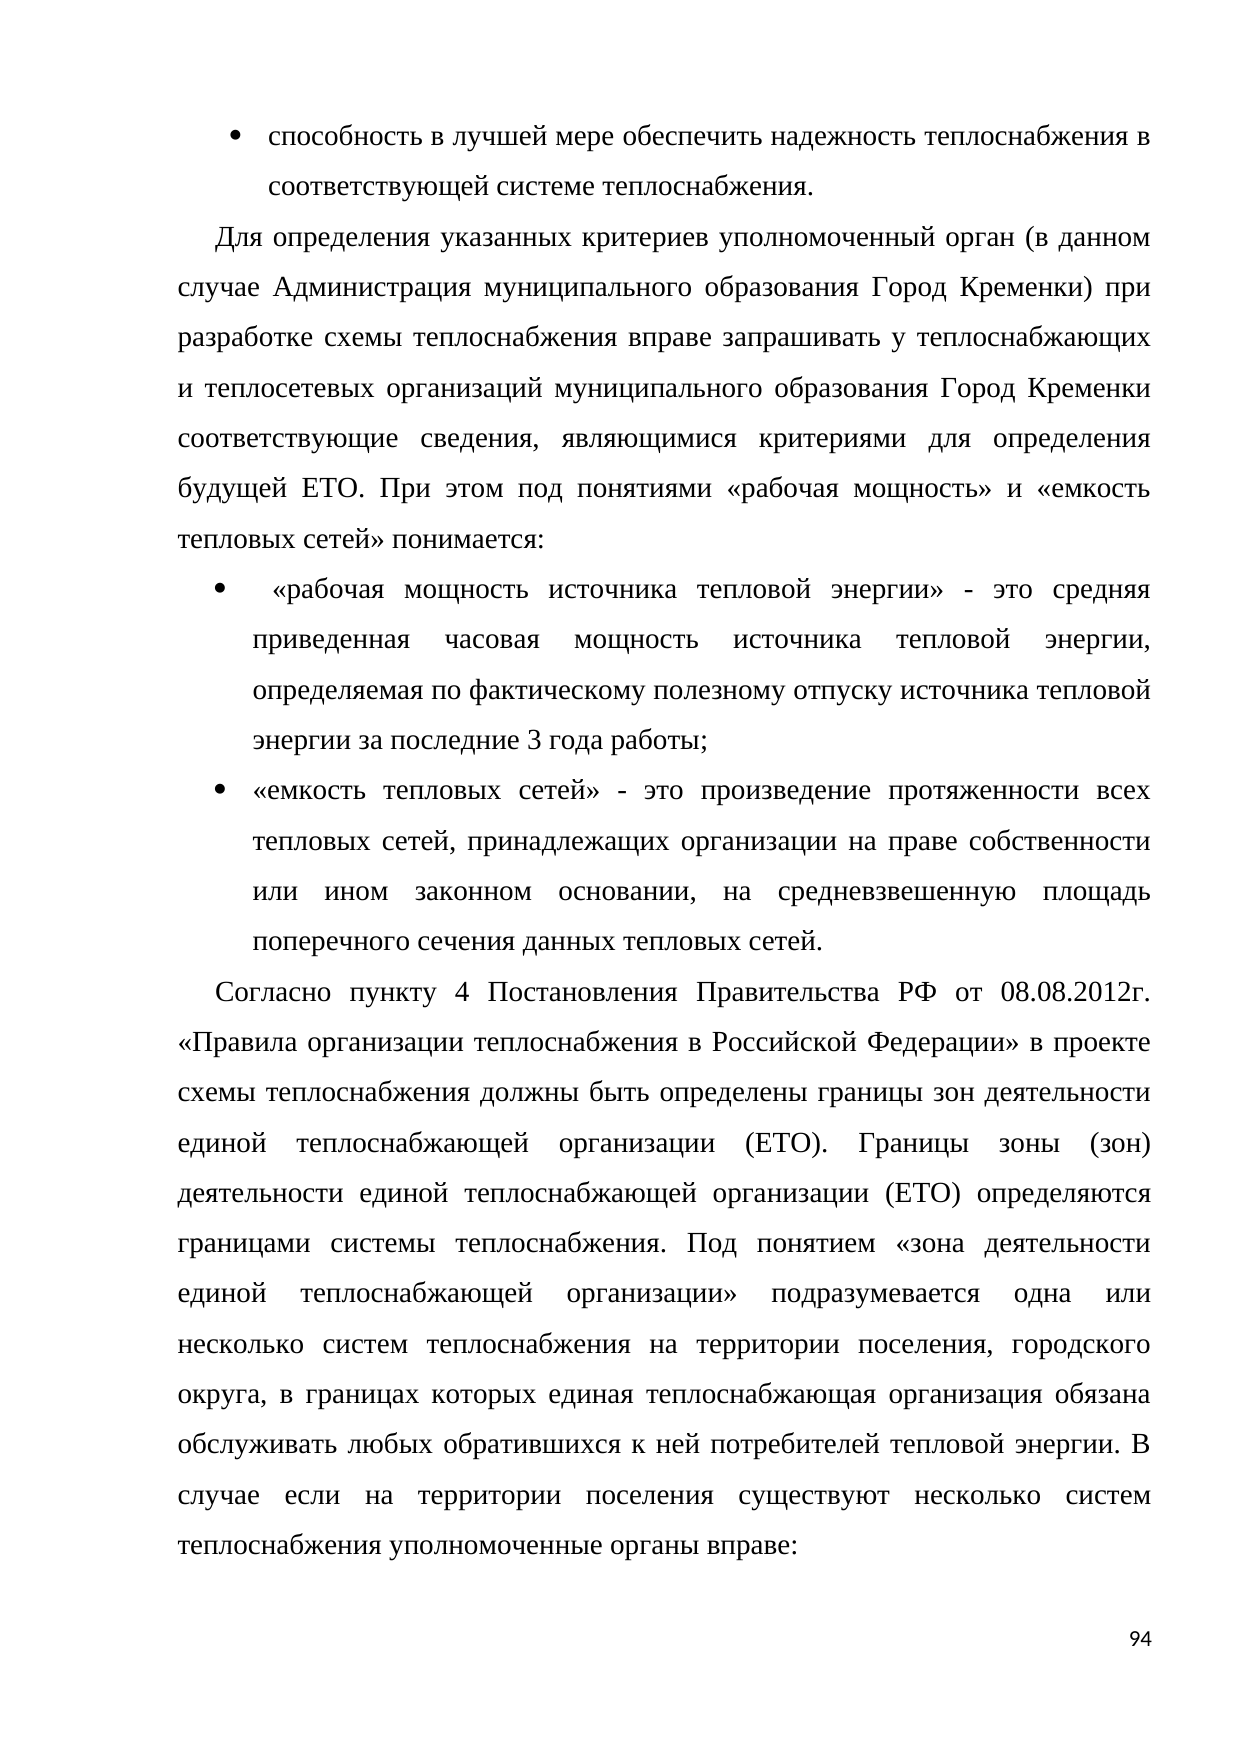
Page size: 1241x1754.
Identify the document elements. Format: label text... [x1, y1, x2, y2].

text Для определения указанных критериев уполномоченный орган (в данном случае Администрация муниципального образования Город Кременки) при разработке схемы теплоснабжения вправе запрашивать у теплоснабжающих и теплосетевых организаций муниципального образования Город Кременки соответствующие сведения, являющимися критериями для определения будущей ЕТО. При этом под понятиями «рабочая мощность» и «емкость тепловых сетей» понимается: [177, 219, 1152, 554]
text Согласно пункту 4 Постановления Правительства РФ от 08.08.2012г. «Правила организации теплоснабжения в Российской Федерации» в проекте схемы теплоснабжения должны быть определены границы зон деятельности единой теплоснабжающей организации (ЕТО). Границы зоны (зон) деятельности единой теплоснабжающей организации (ЕТО) определяются границами системы теплоснабжения. Под понятием «зона деятельности единой теплоснабжающей организации» подразумевается одна или несколько систем теплоснабжения на территории поселения, городского округа, в границах которых единая теплоснабжающая организация обязана обслуживать любых обратившихся к ней потребителей тепловой энергии. В случае если на территории поселения существуют несколько систем теплоснабжения уполномоченные органы вправе: [177, 974, 1152, 1561]
list «рабочая мощность источника тепловой энергии» - это средняя приведенная часовая мощность источника тепловой энергии, определяемая по фактическому полезному отпуску источника тепловой энергии за последние 3 года работы; [215, 571, 1152, 756]
list «емкость тепловых сетей» - это произведение протяженности всех тепловых сетей, принадлежащих организации на праве собственности или ином законном основании, на средневзвешенную площадь поперечного сечения данных тепловых сетей. [215, 772, 1152, 957]
list способность в лучшей мере обеспечить надежность теплоснабжения в соответствующей системе теплоснабжения. [230, 118, 1152, 202]
